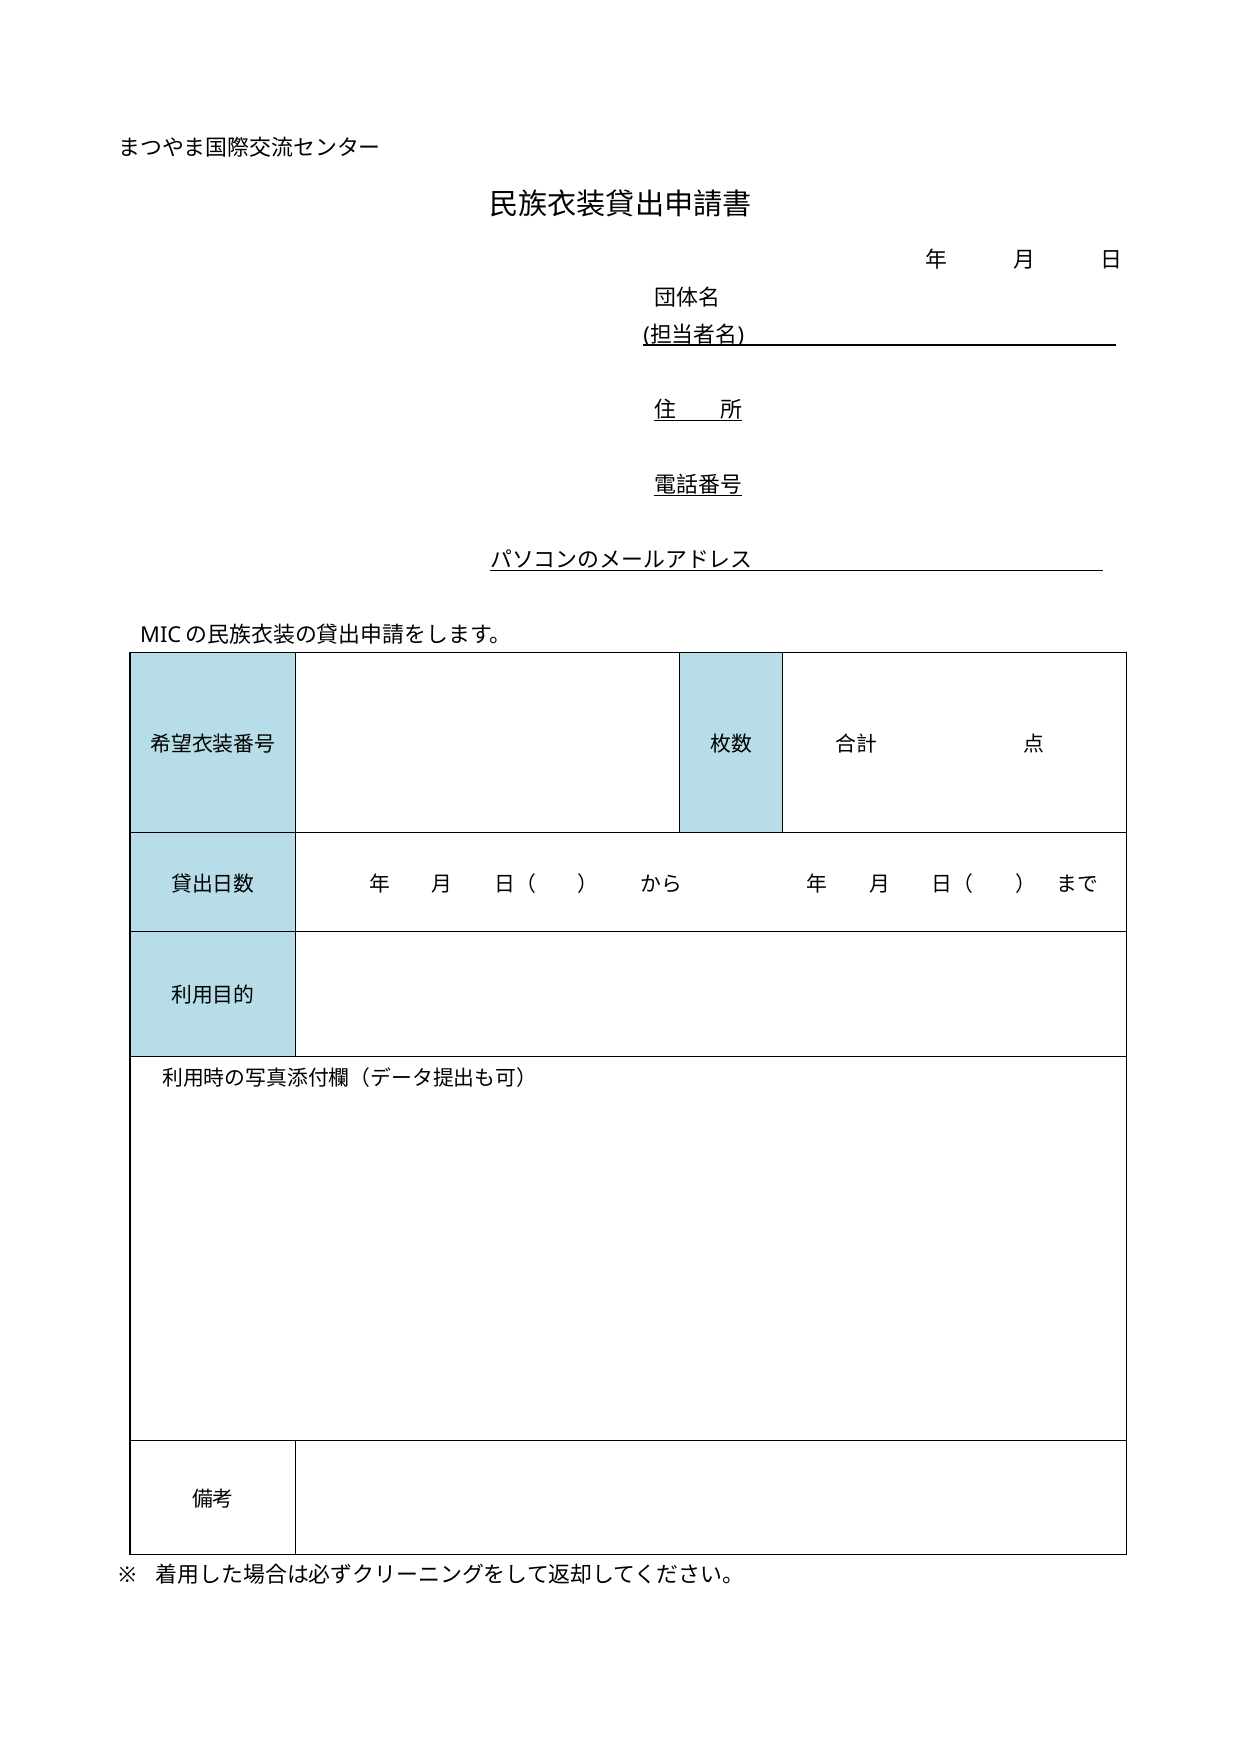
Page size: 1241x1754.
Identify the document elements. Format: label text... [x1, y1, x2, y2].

text 年 月 日 [118, 239, 1122, 277]
table_cell 利用時の写真添付欄（データ提出も可） [131, 1057, 1126, 1440]
list 着用した場合は必ずクリーニングをして返却してください。 [118, 1555, 1122, 1592]
table_cell 貸出日数 [131, 833, 295, 931]
table_cell 利用目的 [131, 932, 295, 1056]
text MICの民族衣装の貸出申請をします。 [118, 614, 1122, 652]
text (担当者名) [118, 314, 1133, 352]
table_cell 年 月 日（ ） から 年 月 日（ ） まで [296, 833, 1126, 931]
text 団体名 [118, 277, 1133, 314]
table_header 枚数 [680, 653, 782, 832]
text 民族衣装貸出申請書 [118, 164, 1122, 239]
text パソコンのメールアドレス [118, 539, 1122, 577]
table_cell [296, 1441, 1126, 1554]
text 電話番号 [118, 464, 1133, 502]
table_header 希望衣装番号 [131, 653, 295, 832]
table_header [296, 653, 679, 832]
text 住 所 [118, 389, 1133, 427]
table_cell [296, 932, 1126, 1056]
text まつやま国際交流センター [118, 127, 1122, 164]
table_cell 備考 [131, 1441, 295, 1554]
table_header 合計 点 [783, 653, 1126, 832]
